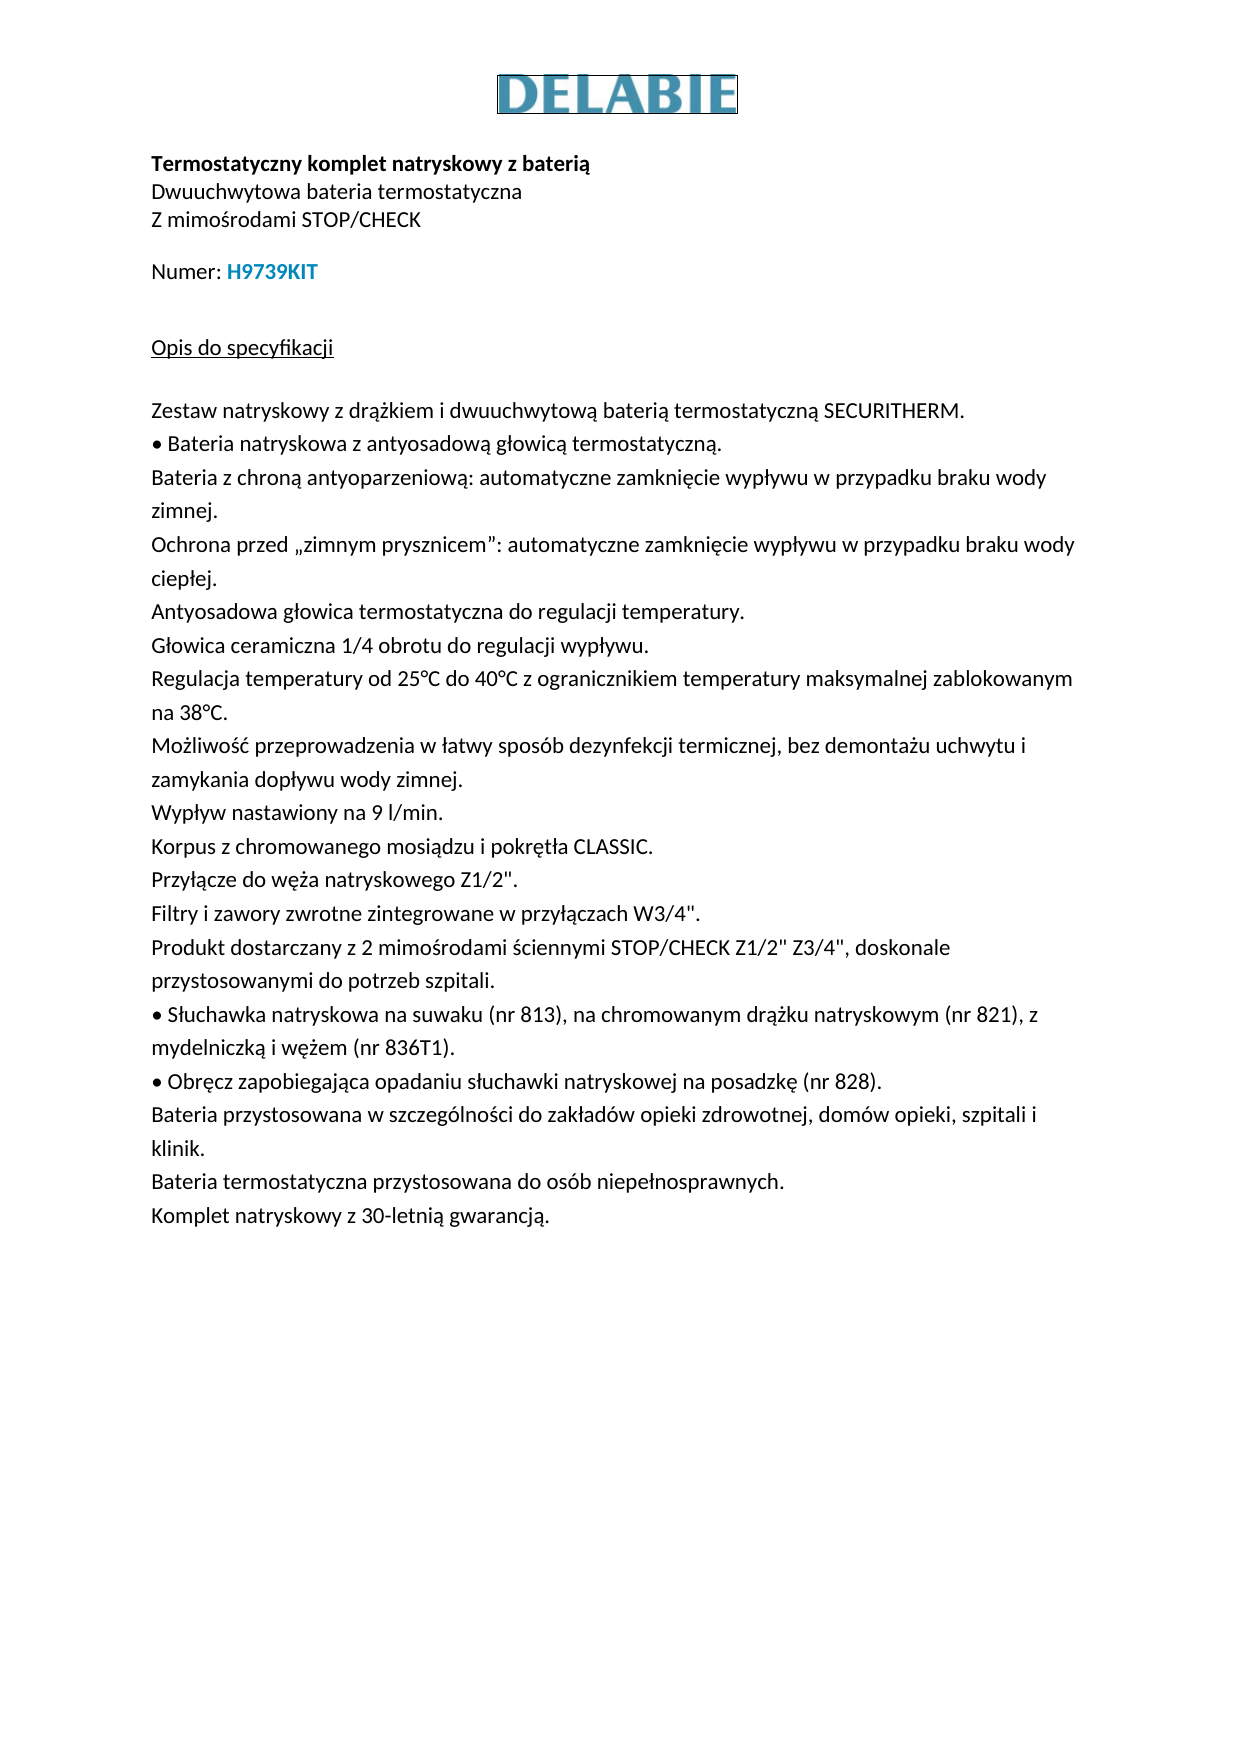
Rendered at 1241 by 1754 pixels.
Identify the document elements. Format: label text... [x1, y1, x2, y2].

text Termostatyczny komplet natryskowy z baterią [151, 149, 1084, 177]
text Ochrona przed „zimnym prysznicem”: automatyczne zamknięcie wypływu w przypadku braku wody ciepłej. [151, 530, 1084, 592]
text Korpus z chromowanego mosiądzu i pokrętła CLASSIC. [151, 832, 1084, 860]
text • Bateria natryskowa z antyosadową głowicą termostatyczną. [151, 429, 1084, 458]
text Głowica ceramiczna 1/4 obrotu do regulacji wypływu. [151, 631, 1084, 659]
text Bateria przystosowana w szczególności do zakładów opieki zdrowotnej, domów opieki, szpitali i klinik. [151, 1100, 1084, 1162]
text Możliwość przeprowadzenia w łatwy sposób dezynfekcji termicznej, bez demontażu uchwytu i zamykania dopływu wody zimnej. [151, 731, 1084, 793]
text Produkt dostarczany z 2 mimośrodami ściennymi STOP/CHECK Z1/2" Z3/4", doskonale przystosowanymi do potrzeb szpitali. [151, 933, 1084, 994]
text Komplet natryskowy z 30-letnią gwarancją. [151, 1201, 1084, 1229]
text Opis do specyfikacji [151, 333, 1084, 361]
picture [498, 76, 737, 113]
text • Obręcz zapobiegająca opadaniu słuchawki natryskowej na posadzkę (nr 828). [151, 1067, 1084, 1095]
text Regulacja temperatury od 25°C do 40°C z ogranicznikiem temperatury maksymalnej zablokowanym na 38°C. [151, 664, 1084, 726]
text • Słuchawka natryskowa na suwaku (nr 813), na chromowanym drążku natryskowym (nr 821), z mydelniczką i wężem (nr 836T1). [151, 1000, 1084, 1061]
text Dwuuchwytowa bateria termostatyczna [151, 177, 1084, 205]
text Bateria z chroną antyoparzeniową: automatyczne zamknięcie wypływu w przypadku braku wody zimnej. [151, 463, 1084, 525]
text Przyłącze do węża natryskowego Z1/2". [151, 866, 1084, 894]
text Antyosadowa głowica termostatyczna do regulacji temperatury. [151, 597, 1084, 625]
text Numer: H9739KIT [151, 257, 1084, 285]
text Z mimośrodami STOP/CHECK [151, 205, 1084, 233]
text ﻿Zestaw natryskowy z drążkiem i dwuuchwytową baterią termostatyczną SECURITHERM. [151, 396, 1084, 424]
text Wypływ nastawiony na 9 l/min. [151, 798, 1084, 827]
text Bateria termostatyczna przystosowana do osób niepełnosprawnych. [151, 1167, 1084, 1196]
text Filtry i zawory zwrotne zintegrowane w przyłączach W3/4". [151, 899, 1084, 927]
